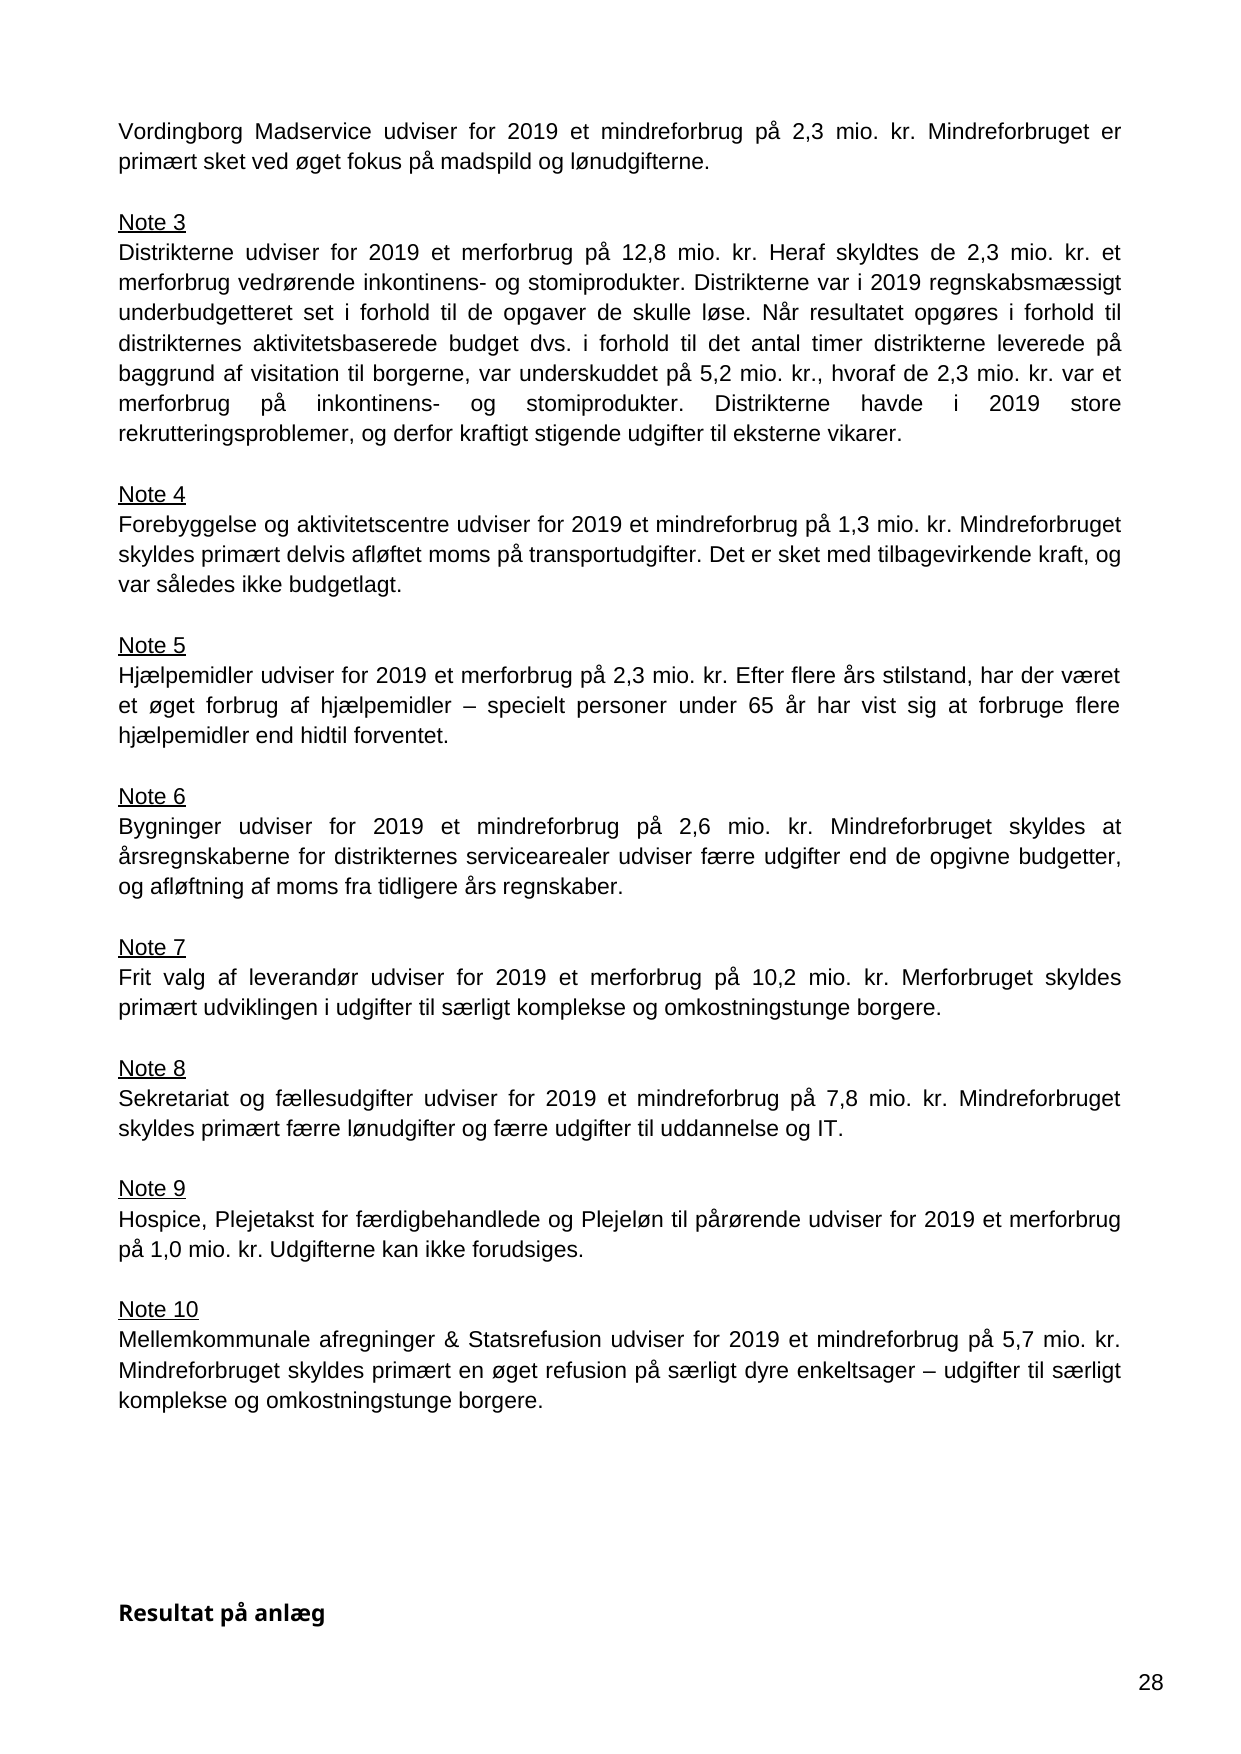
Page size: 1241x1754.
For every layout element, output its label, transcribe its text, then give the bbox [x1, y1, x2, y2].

text Note 5 [118, 632, 1122, 658]
text Mellemkommunale afregninger & Statsrefusion udviser for 2019 et mindreforbrug på 5,7 mio. kr. Mindreforbruget skyldes primært en øget refusion på særligt dyre enkeltsager – udgifter til særligt komplekse og omkostningstunge borgere. [118, 1326, 1122, 1413]
text Sekretariat og fællesudgifter udviser for 2019 et mindreforbrug på 7,8 mio. kr. Mindreforbruget skyldes primært færre lønudgifter og færre udgifter til uddannelse og IT. [118, 1085, 1122, 1141]
text Note 3 [118, 209, 1122, 235]
text Note 7 [118, 934, 1122, 960]
text Note 9 [118, 1175, 1122, 1202]
text Note 10 [118, 1296, 1122, 1323]
text Vordingborg Madservice udviser for 2019 et mindreforbrug på 2,3 mio. kr. Mindreforbruget er primært sket ved øget fokus på madspild og lønudgifterne. [118, 118, 1122, 175]
text Frit valg af leverandør udviser for 2019 et merforbrug på 10,2 mio. kr. Merforbruget skyldes primært udviklingen i udgifter til særligt komplekse og omkostningstunge borgere. [118, 964, 1122, 1021]
text Distrikterne udviser for 2019 et merforbrug på 12,8 mio. kr. Heraf skyldtes de 2,3 mio. kr. et merforbrug vedrørende inkontinens- og stomiprodukter. Distrikterne var i 2019 regnskabsmæssigt underbudgetteret set i forhold til de opgaver de skulle løse. Når resultatet opgøres i forhold til distrikternes aktivitetsbaserede budget dvs. i forhold til det antal timer distrikterne leverede på baggrund af visitation til borgerne, var underskuddet på 5,2 mio. kr., hvoraf de 2,3 mio. kr. var et merforbrug på inkontinens- og stomiprodukter. Distrikterne havde i 2019 store rekrutteringsproblemer, og derfor kraftigt stigende udgifter til eksterne vikarer. [118, 239, 1122, 447]
text Hospice, Plejetakst for færdigbehandlede og Plejeløn til pårørende udviser for 2019 et merforbrug på 1,0 mio. kr. Udgifterne kan ikke forudsiges. [118, 1206, 1122, 1262]
text Note 4 [118, 481, 1122, 507]
text Hjælpemidler udviser for 2019 et merforbrug på 2,3 mio. kr. Efter flere års stilstand, har der været et øget forbrug af hjælpemidler – specielt personer under 65 år har vist sig at forbruge flere hjælpemidler end hidtil forventet. [118, 662, 1122, 749]
text Note 6 [118, 783, 1122, 809]
text Note 8 [118, 1054, 1122, 1081]
text Resultat på anlæg [118, 1597, 1122, 1628]
text Forebyggelse og aktivitetscentre udviser for 2019 et mindreforbrug på 1,3 mio. kr. Mindreforbruget skyldes primært delvis afløftet moms på transportudgifter. Det er sket med tilbagevirkende kraft, og var således ikke budgetlagt. [118, 511, 1122, 598]
text Bygninger udviser for 2019 et mindreforbrug på 2,6 mio. kr. Mindreforbruget skyldes at årsregnskaberne for distrikternes servicearealer udviser færre udgifter end de opgivne budgetter, og afløftning af moms fra tidligere års regnskaber. [118, 813, 1122, 900]
